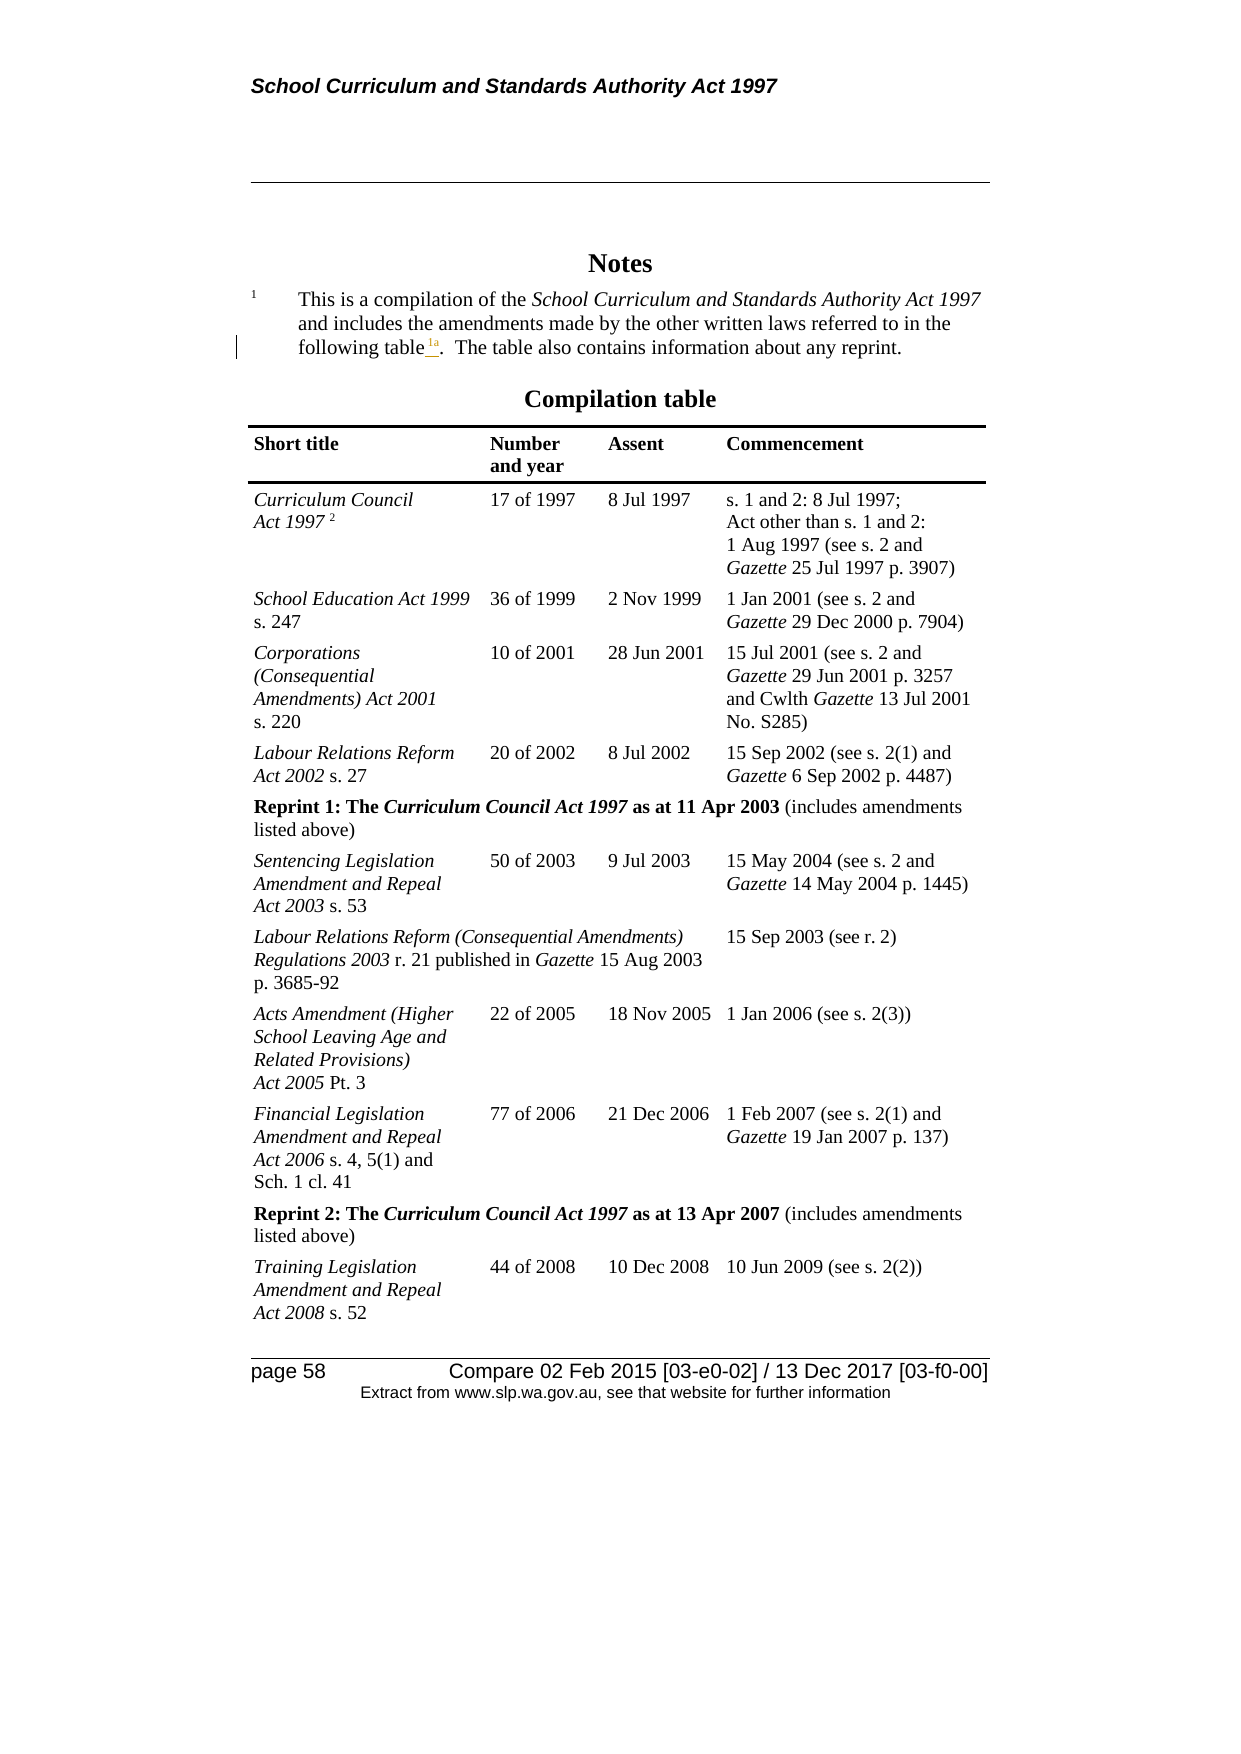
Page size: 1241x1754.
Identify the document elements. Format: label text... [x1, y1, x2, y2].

table_cell Reprint 2: The Curriculum Council Act 1997 as at 13 Apr 2007 (includes amendments listed above) [248, 1197, 986, 1251]
table_cell School Education Act 1999 s. 247 [248, 583, 484, 637]
table_cell Sentencing Legislation Amendment and Repeal Act 2003 s. 53 [248, 845, 484, 921]
table_cell 28 Jun 2001 [602, 637, 720, 737]
table_cell 20 of 2002 [484, 737, 602, 791]
table_cell 9 Jul 2003 [602, 845, 720, 921]
subtitle Notes [251, 247, 990, 279]
table_header Short title [248, 428, 484, 481]
table_header Number and year [484, 428, 602, 481]
table_cell 10 Jun 2009 (see s. 2(2)) [720, 1251, 986, 1328]
subtitle Compilation table [251, 384, 990, 413]
table_cell 15 May 2004 (see s. 2 and Gazette 14 May 2004 p. 1445) [720, 845, 986, 921]
table_cell Acts Amendment (Higher School Leaving Age and Related Provisions) Act 2005 Pt. 3 [248, 998, 484, 1098]
table_cell Financial Legislation Amendment and Repeal Act 2006 s. 4, 5(1) and Sch. 1 cl. 41 [248, 1098, 484, 1197]
table_cell Labour Relations Reform Act 2002 s. 27 [248, 737, 484, 791]
table_cell 10 Dec 2008 [602, 1251, 720, 1328]
table_cell 15 Sep 2002 (see s. 2(1) and Gazette 6 Sep 2002 p. 4487) [720, 737, 986, 791]
table_cell 15 Jul 2001 (see s. 2 and Gazette 29 Jun 2001 p. 3257 and Cwlth Gazette 13 Jul 2001 No. S285) [720, 637, 986, 737]
table_cell 17 of 1997 [484, 484, 602, 583]
table_cell Reprint 1: The Curriculum Council Act 1997 as at 11 Apr 2003 (includes amendments listed above) [248, 791, 986, 844]
table_cell 15 Sep 2003 (see r. 2) [720, 921, 986, 998]
table_cell Corporations (Consequential Amendments) Act 2001 s. 220 [248, 637, 484, 737]
table_cell Curriculum Council Act 1997 2 [248, 484, 484, 583]
table_cell 8 Jul 2002 [602, 737, 720, 791]
table_cell Training Legislation Amendment and Repeal Act 2008 s. 52 [248, 1251, 484, 1328]
text 1 This is a compilation of the School Curriculum and Standards Authority Act 1997 and includes the amendments made by the other written laws referred to in the following table. The table also contains information about any reprint. [251, 287, 990, 359]
table_header Assent [602, 428, 720, 481]
table_cell 1 Jan 2001 (see s. 2 and Gazette 29 Dec 2000 p. 7904) [720, 583, 986, 637]
table_cell 50 of 2003 [484, 845, 602, 921]
table_cell 10 of 2001 [484, 637, 602, 737]
table_cell Labour Relations Reform (Consequential Amendments) Regulations 2003 r. 21 published in Gazette 15 Aug 2003 p. 3685-92 [248, 921, 720, 998]
table_header Commencement [720, 428, 986, 481]
table_cell 1 Feb 2007 (see s. 2(1) and Gazette 19 Jan 2007 p. 137) [720, 1098, 986, 1197]
table_cell 22 of 2005 [484, 998, 602, 1098]
table_cell 18 Nov 2005 [602, 998, 720, 1098]
table_cell 2 Nov 1999 [602, 583, 720, 637]
table_cell 36 of 1999 [484, 583, 602, 637]
table_cell 8 Jul 1997 [602, 484, 720, 583]
table_cell 44 of 2008 [484, 1251, 602, 1328]
table_cell 1 Jan 2006 (see s. 2(3)) [720, 998, 986, 1098]
table_cell 21 Dec 2006 [602, 1098, 720, 1197]
table_cell s. 1 and 2: 8 Jul 1997; Act other than s. 1 and 2: 1 Aug 1997 (see s. 2 and Gazette 25 Jul 1997 p. 3907) [720, 484, 986, 583]
table_cell 77 of 2006 [484, 1098, 602, 1197]
